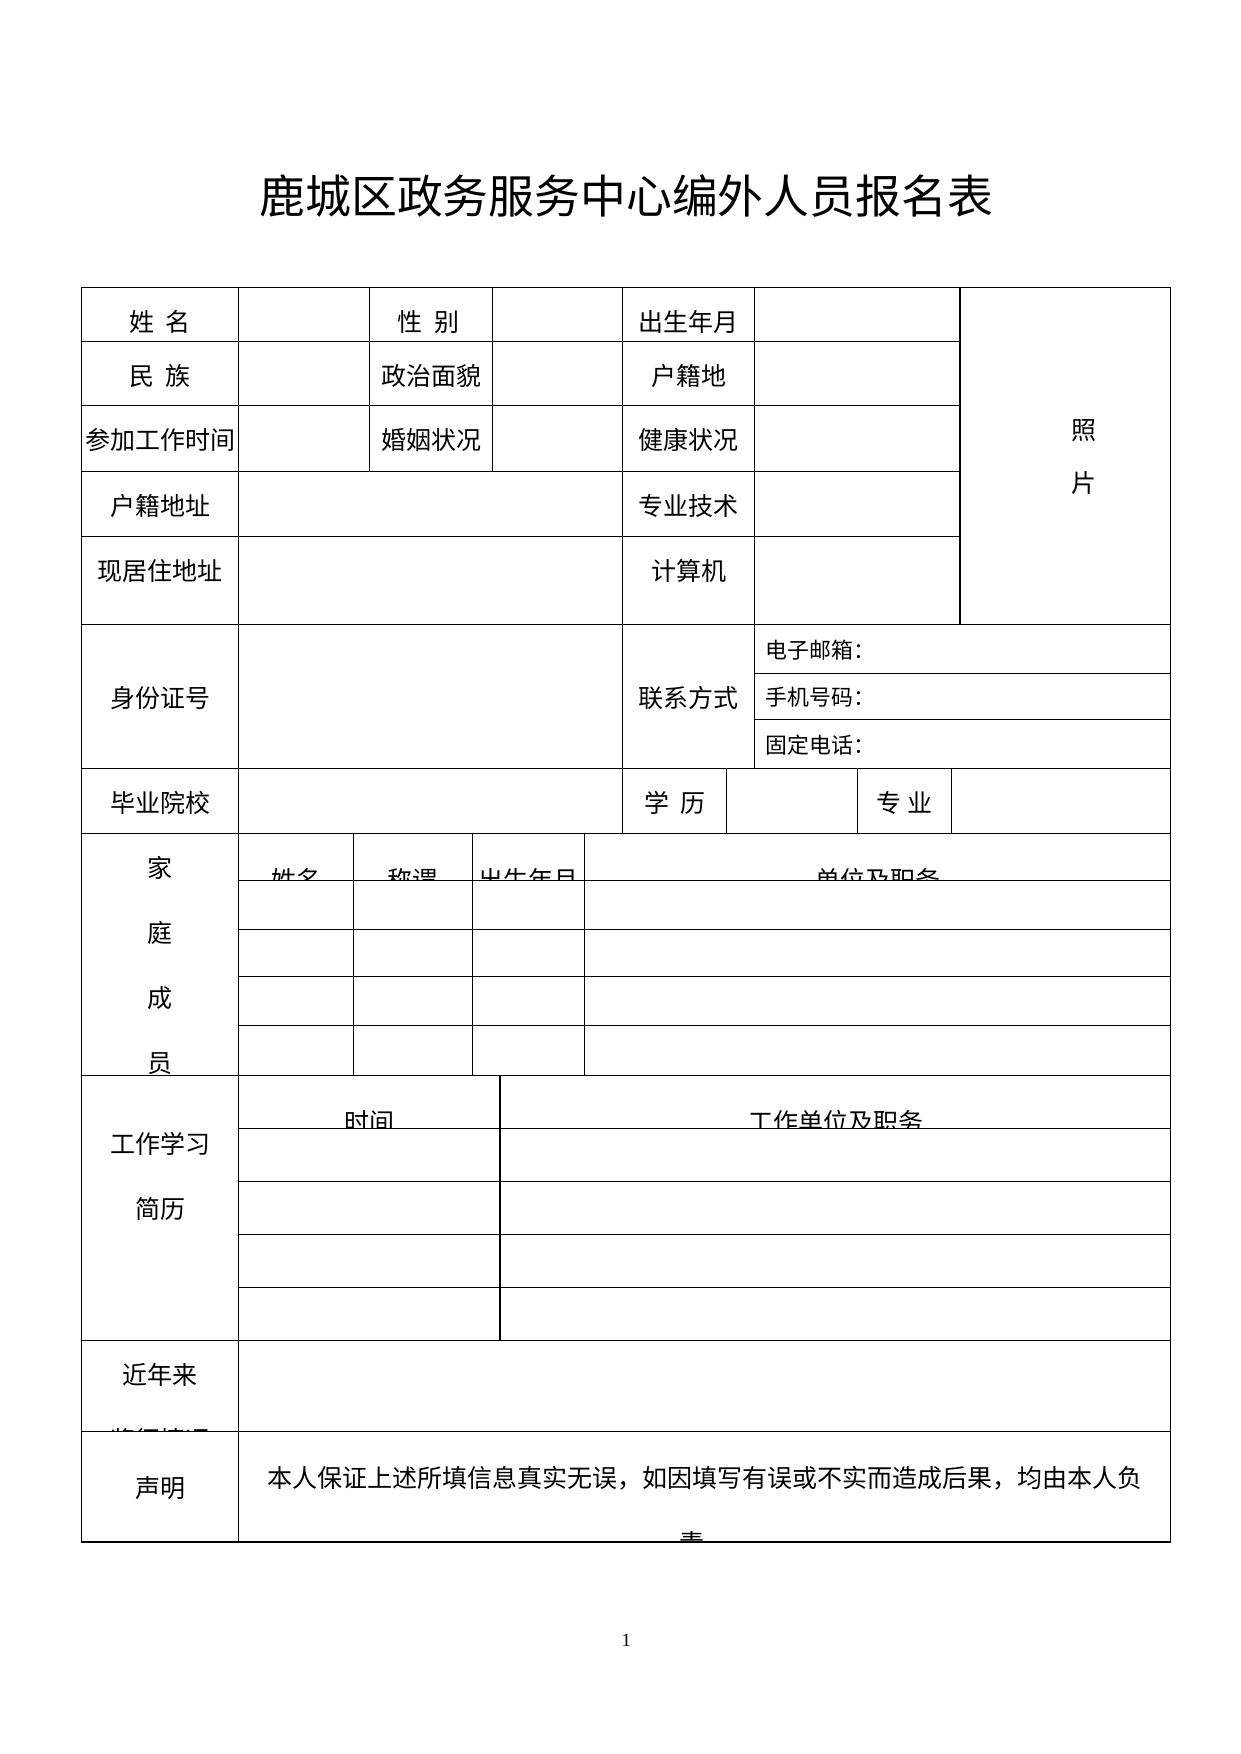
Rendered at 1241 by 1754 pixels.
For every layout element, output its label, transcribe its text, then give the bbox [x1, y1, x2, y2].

table_cell 手机号码： [755, 674, 1170, 719]
table_cell 电子邮箱： [755, 625, 1170, 672]
table_cell 家 庭 成 员 [82, 834, 238, 1074]
table_cell [473, 930, 584, 976]
table_cell [239, 1182, 499, 1234]
table_cell [585, 930, 1170, 976]
table_cell [354, 1026, 472, 1074]
table_header 性 别 [370, 288, 492, 341]
table_cell 时间 [239, 1076, 499, 1128]
table_cell [755, 342, 959, 405]
table_cell [239, 342, 369, 405]
table_cell [239, 1129, 499, 1181]
table_cell [354, 930, 472, 976]
table_cell 计算机 操作水平 [623, 537, 754, 624]
table_header 姓 名 [82, 288, 238, 341]
table_cell [239, 537, 622, 624]
table_header 照 片 [961, 288, 1170, 624]
table_cell [727, 769, 857, 833]
table_cell 近年来 奖惩情况 [82, 1341, 238, 1431]
table_cell 现居住地址 [82, 537, 238, 624]
table_cell [354, 881, 472, 929]
table_cell [239, 1288, 499, 1340]
table_cell [493, 342, 622, 405]
table_cell [354, 977, 472, 1025]
table_cell 政治面貌 [370, 342, 492, 405]
table_cell [473, 1026, 584, 1074]
table_cell [755, 472, 959, 536]
table_cell 专 业 [858, 769, 951, 833]
table_cell [239, 930, 353, 976]
table_cell [239, 472, 622, 536]
table_cell 工作学习 简历 [82, 1076, 238, 1340]
table_cell [585, 977, 1170, 1025]
table_cell 身份证号 [82, 625, 238, 768]
table_cell [239, 769, 622, 833]
table_cell [585, 881, 1170, 929]
text 鹿城区政务服务中心编外人员报名表 [148, 144, 1104, 242]
table_cell 民 族 [82, 342, 238, 405]
table_cell 户籍地 [623, 342, 754, 405]
table_cell 称谓 [354, 834, 472, 880]
table_cell 单位及职务 [585, 834, 1170, 880]
table_cell [585, 1026, 1170, 1074]
table_cell [501, 1235, 1170, 1287]
table_cell 健康状况 [623, 406, 754, 471]
table_cell [501, 1129, 1170, 1181]
table_cell [239, 881, 353, 929]
table_cell [239, 1235, 499, 1287]
table_cell [501, 1182, 1170, 1234]
table_cell 姓名 [239, 834, 353, 880]
table_header [239, 288, 369, 341]
table_cell 出生年月 [473, 834, 584, 880]
table_cell [473, 977, 584, 1025]
table_header 出生年月 [623, 288, 754, 341]
table_cell 固定电话： [755, 720, 1170, 768]
table_cell 参加工作时间 [82, 406, 238, 471]
table_header [755, 288, 959, 341]
table_cell 户籍地址 [82, 472, 238, 536]
table_cell 声明 [82, 1432, 238, 1541]
table_cell 工作单位及职务 [501, 1076, 1170, 1128]
table_cell [473, 881, 584, 929]
table_cell 专业技术资格证书 [623, 472, 754, 536]
table_cell 联系方式 [623, 625, 754, 768]
table_cell [501, 1288, 1170, 1340]
table_cell [239, 625, 622, 768]
table_cell 学 历 [623, 769, 726, 833]
table_cell [493, 406, 622, 471]
table_cell [239, 1341, 1170, 1431]
table_cell [755, 537, 959, 624]
table_cell [952, 769, 1170, 833]
table_cell 本人保证上述所填信息真实无误，如因填写有误或不实而造成后果，均由本人负责。 签 名： 年 月 日 [239, 1432, 1170, 1541]
table_cell [239, 1026, 353, 1074]
table_cell 婚姻状况 [370, 406, 492, 471]
table_cell [239, 406, 369, 471]
table_header [493, 288, 622, 341]
table_cell 毕业院校 [82, 769, 238, 833]
table_cell [239, 977, 353, 1025]
table_cell [755, 406, 959, 471]
